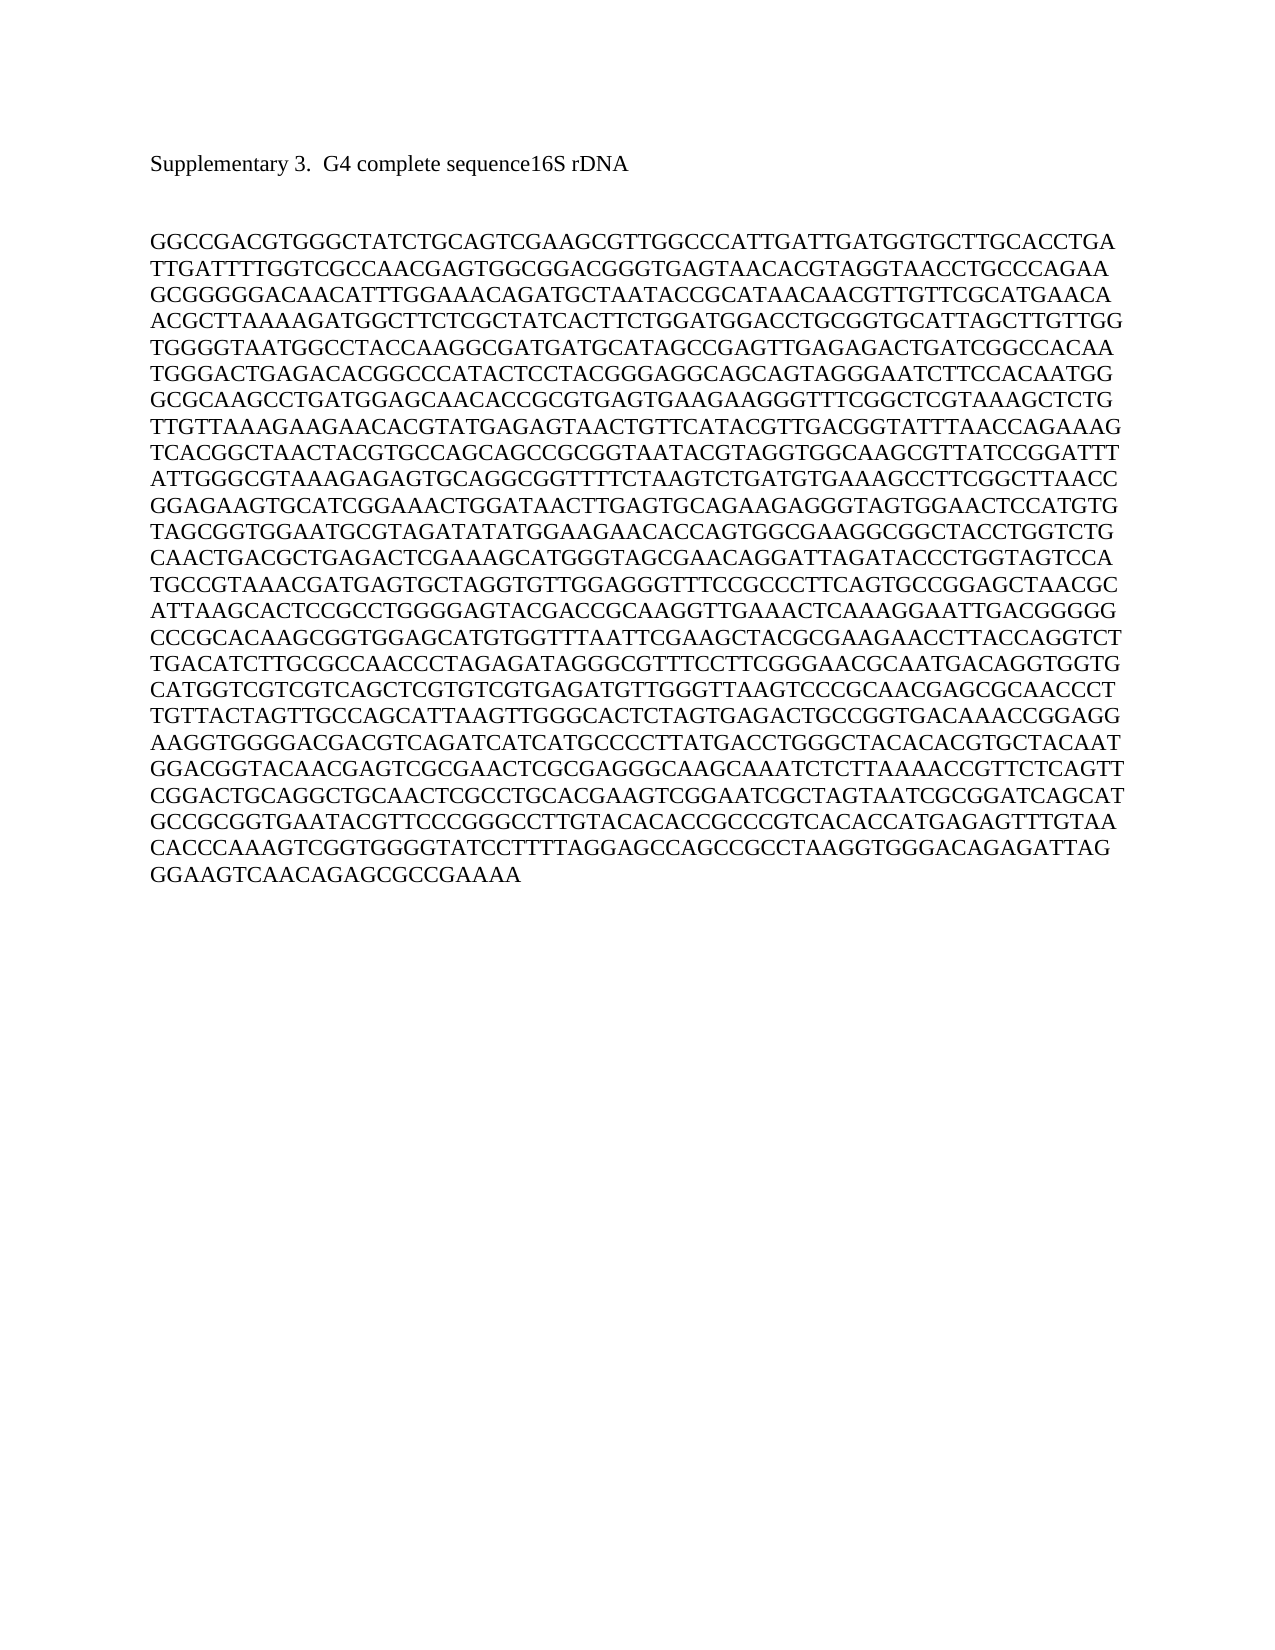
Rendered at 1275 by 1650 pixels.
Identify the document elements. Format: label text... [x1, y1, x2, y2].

subtitle Supplementary 3. G4 complete sequence16S rDNA [150, 150, 1125, 176]
text GGCCGACGTGGGCTATCTGCAGTCGAAGCGTTGGCCCATTGATTGATGGTGCTTGCACCTGATTGATTTTGGTCGCCAACGAGTGGCGGACGGGTGAGTAACACGTAGGTAACCTGCCCAGAAGCGGGGGACAACATTTGGAAACAGATGCTAATACCGCATAACAACGTTGTTCGCATGAACAACGCTTAAAAGATGGCTTCTCGCTATCACTTCTGGATGGACCTGCGGTGCATTAGCTTGTTGGTGGGGTAATGGCCTACCAAGGCGATGATGCATAGCCGAGTTGAGAGACTGATCGGCCACAATGGGACTGAGACACGGCCCATACTCCTACGGGAGGCAGCAGTAGGGAATCTTCCACAATGGGCGCAAGCCTGATGGAGCAACACCGCGTGAGTGAAGAAGGGTTTCGGCTCGTAAAGCTCTGTTGTTAAAGAAGAACACGTATGAGAGTAACTGTTCATACGTTGACGGTATTTAACCAGAAAGTCACGGCTAACTACGTGCCAGCAGCCGCGGTAATACGTAGGTGGCAAGCGTTATCCGGATTTATTGGGCGTAAAGAGAGTGCAGGCGGTTTTCTAAGTCTGATGTGAAAGCCTTCGGCTTAACCGGAGAAGTGCATCGGAAACTGGATAACTTGAGTGCAGAAGAGGGTAGTGGAACTCCATGTGTAGCGGTGGAATGCGTAGATATATGGAAGAACACCAGTGGCGAAGGCGGCTACCTGGTCTGCAACTGACGCTGAGACTCGAAAGCATGGGTAGCGAACAGGATTAGATACCCTGGTAGTCCATGCCGTAAACGATGAGTGCTAGGTGTTGGAGGGTTTCCGCCCTTCAGTGCCGGAGCTAACGCATTAAGCACTCCGCCTGGGGAGTACGACCGCAAGGTTGAAACTCAAAGGAATTGACGGGGGCCCGCACAAGCGGTGGAGCATGTGGTTTAATTCGAAGCTACGCGAAGAACCTTACCAGGTCTTGACATCTTGCGCCAACCCTAGAGATAGGGCGTTTCCTTCGGGAACGCAATGACAGGTGGTGCATGGTCGTCGTCAGCTCGTGTCGTGAGATGTTGGGTTAAGTCCCGCAACGAGCGCAACCCTTGTTACTAGTTGCCAGCATTAAGTTGGGCACTCTAGTGAGACTGCCGGTGACAAACCGGAGGAAGGTGGGGACGACGTCAGATCATCATGCCCCTTATGACCTGGGCTACACACGTGCTACAATGGACGGTACAACGAGTCGCGAACTCGCGAGGGCAAGCAAATCTCTTAAAACCGTTCTCAGTTCGGACTGCAGGCTGCAACTCGCCTGCACGAAGTCGGAATCGCTAGTAATCGCGGATCAGCATGCCGCGGTGAATACGTTCCCGGGCCTTGTACACACCGCCCGTCACACCATGAGAGTTTGTAACACCCAAAGTCGGTGGGGTATCCTTTTAGGAGCCAGCCGCCTAAGGTGGGACAGAGATTAGGGAAGTCAACAGAGCGCCGAAAA [150, 228, 1125, 887]
